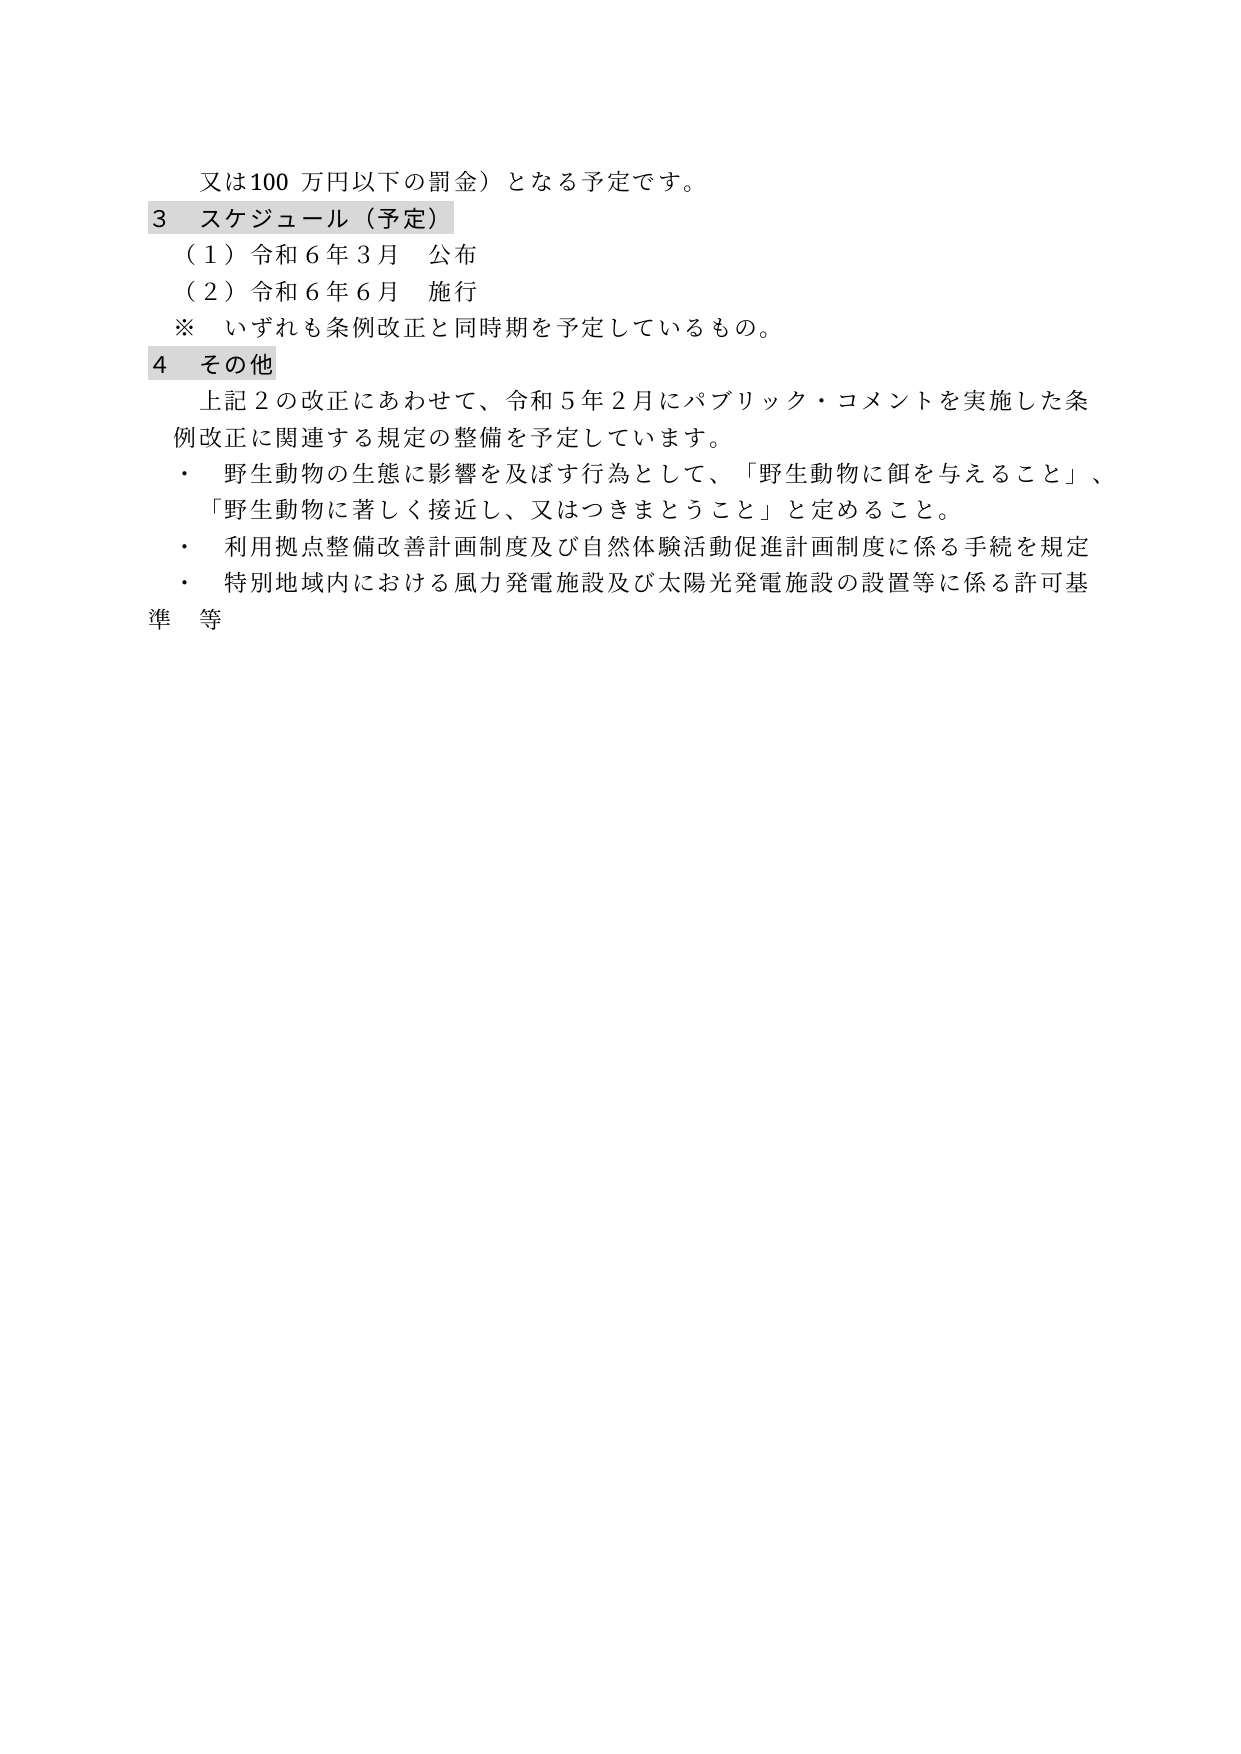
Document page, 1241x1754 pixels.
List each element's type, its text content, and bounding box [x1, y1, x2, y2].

text ４ その他 [148, 345, 1092, 381]
text （１）令和６年３月 公布 [148, 236, 1092, 272]
text 上記２の改正にあわせて、令和５年２月にパブリック・コメントを実施した条例改正に関連する規定の整備を予定しています。 [148, 381, 1092, 454]
text ３ スケジュール（予定） [148, 199, 1092, 236]
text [170, 163, 1092, 199]
text ・ 利用拠点整備改善計画制度及び自然体験活動促進計画制度に係る手続を規定 [148, 527, 1092, 564]
text （２）令和６年６月 施行 [148, 272, 1092, 308]
text ・ 野生動物の生態に影響を及ぼす行為として、「野生動物に餌を与えること」、「野生動物に著しく接近し、又はつきまとうこと」と定めること。 [148, 454, 1092, 527]
text ※ いずれも条例改正と同時期を予定しているもの。 [148, 308, 1092, 345]
text ・ 特別地域内における風力発電施設及び太陽光発電施設の設置等に係る許可基準 等 [148, 564, 1092, 637]
